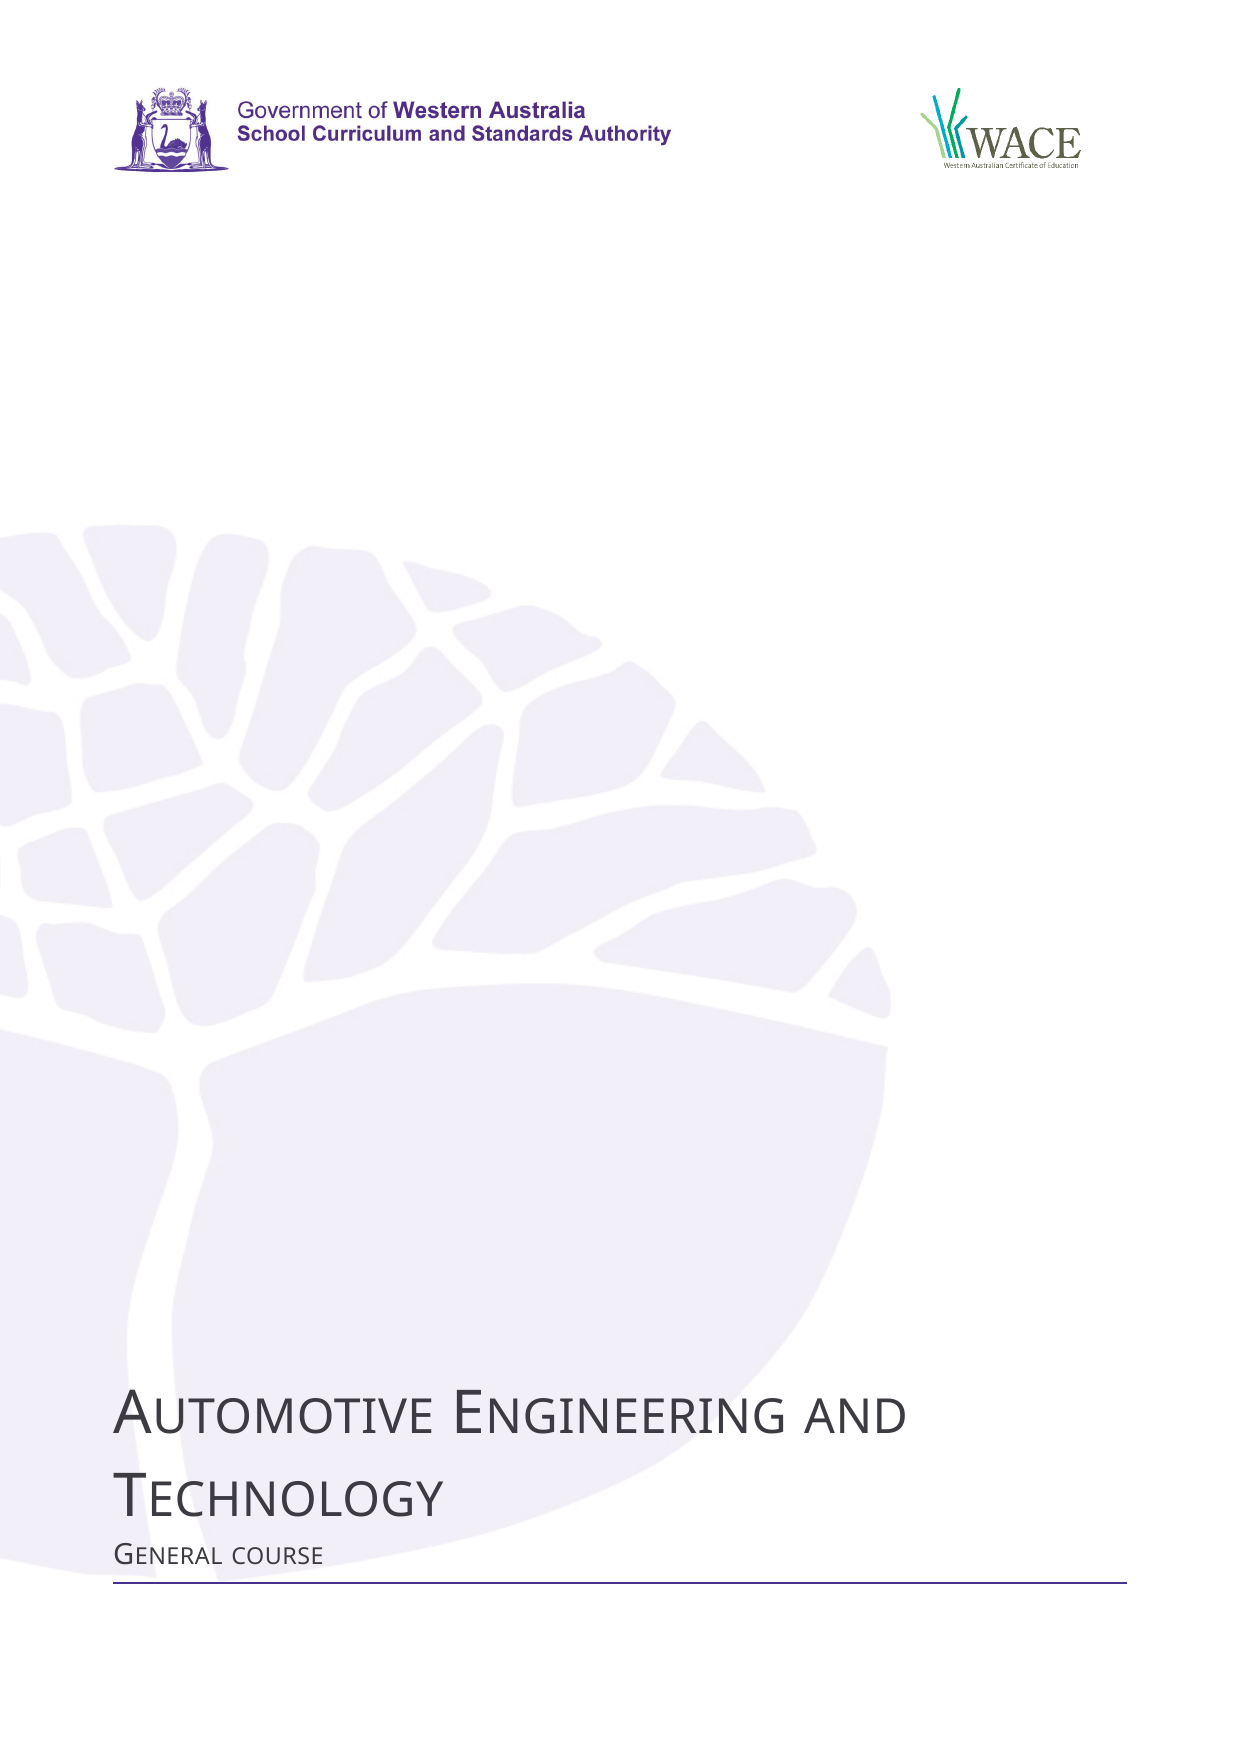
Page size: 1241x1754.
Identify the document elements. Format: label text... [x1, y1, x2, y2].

text General course [113, 1534, 1127, 1582]
picture [112, 86, 1088, 174]
picture [0, 490, 911, 1604]
text Automotive Engineering and Technology [113, 1369, 1127, 1534]
